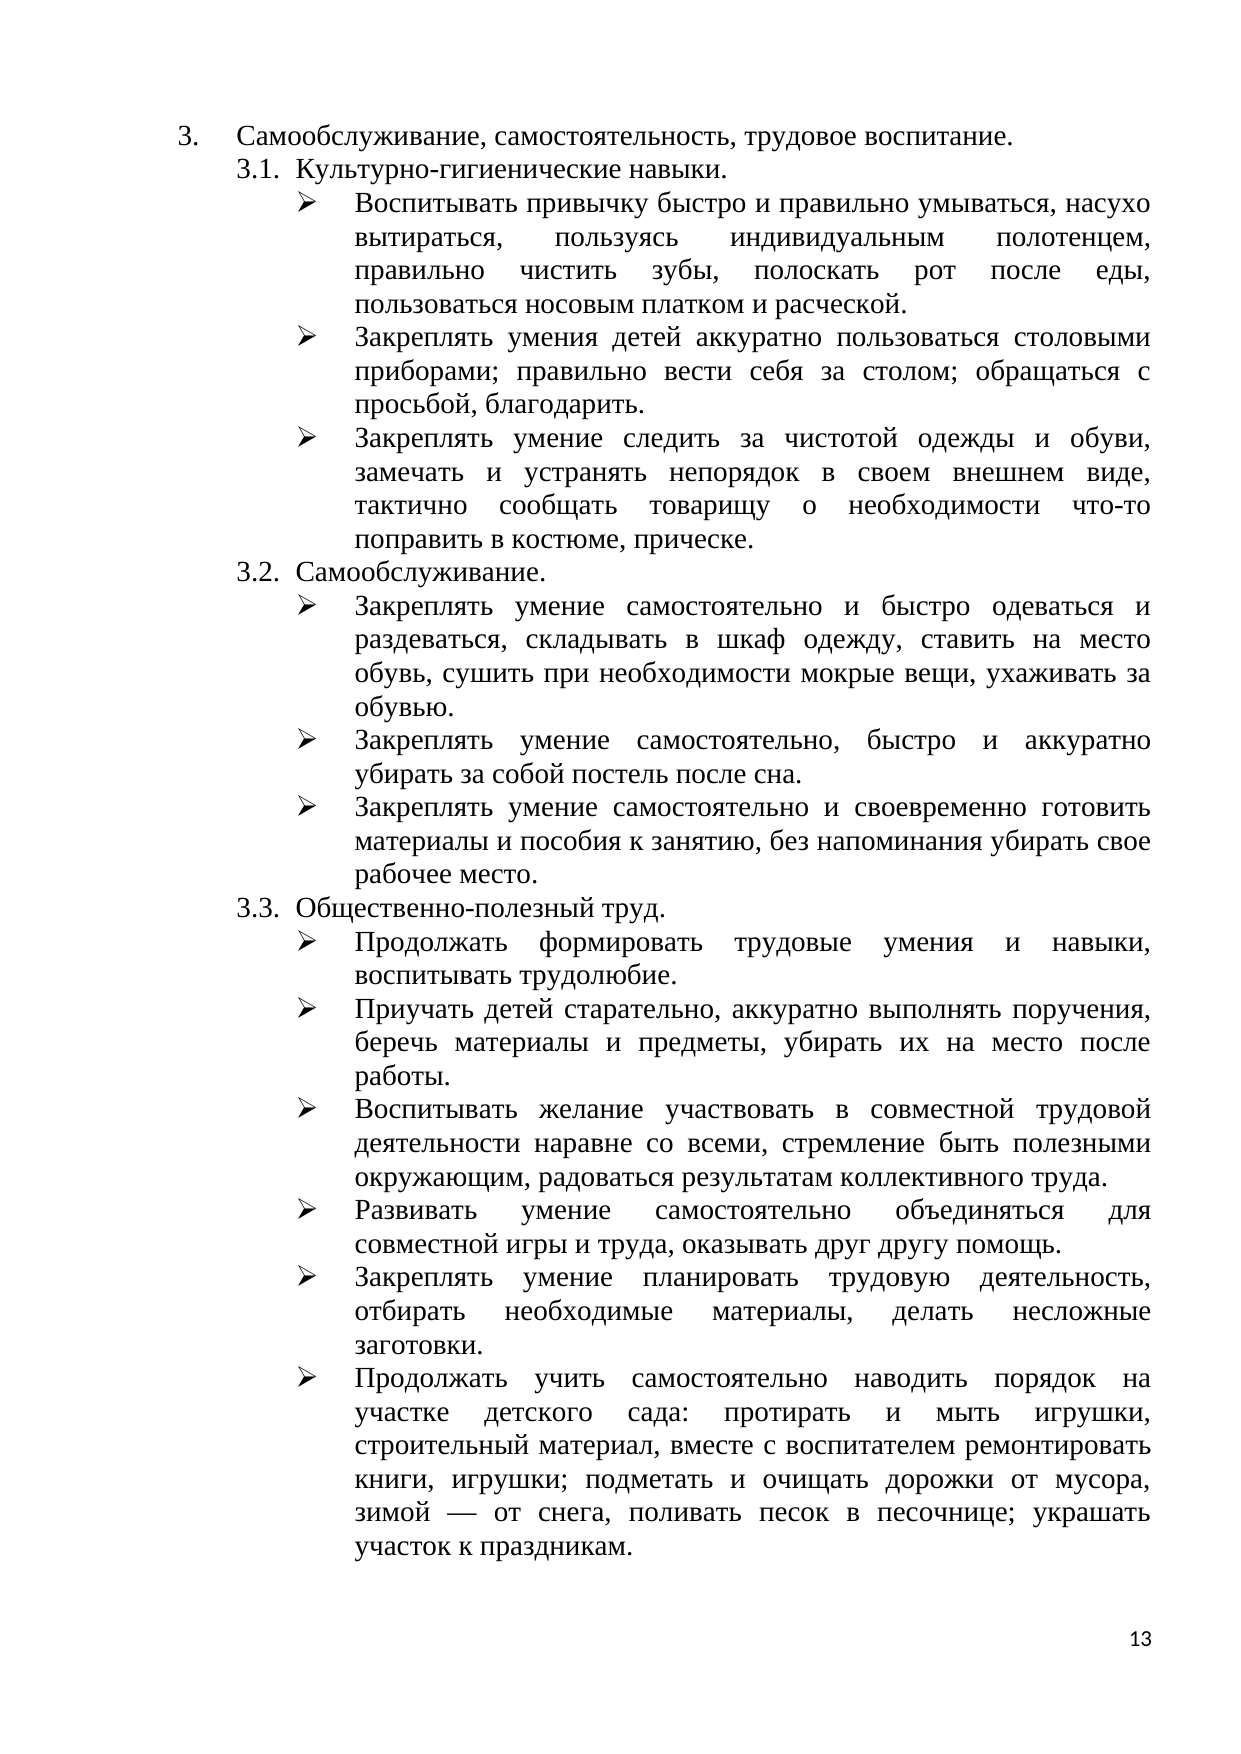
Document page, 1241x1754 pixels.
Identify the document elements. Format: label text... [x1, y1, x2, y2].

list Продолжать учить самостоятельно наводить порядок на участке детского сада: протирать и мыть игрушки, строительный материал, вместе с воспитателем ремонтировать книги, игрушки; подметать и очищать дорожки от мусора, зимой — от снега, поливать песок в песочнице; украшать участок к праздникам. [295, 1360, 1152, 1562]
list Закреплять умение планировать трудовую деятельность, отбирать необходимые материалы, делать несложные заготовки. [295, 1259, 1152, 1360]
list Приучать детей старательно, аккуратно выполнять поручения, беречь материалы и предметы, убирать их на место после работы. [295, 991, 1152, 1092]
list Культурно-гигиенические навыки. [236, 152, 1152, 185]
list Закреплять умения детей аккуратно пользоваться столовыми приборами; правильно вести себя за столом; обращаться с просьбой, благодарить. [295, 319, 1152, 420]
list Закреплять умение самостоятельно и быстро одеваться и раздеваться, складывать в шкаф одежду, ставить на место обувь, сушить при необходимости мокрые вещи, ухаживать за обувью. [295, 588, 1152, 722]
list Самообслуживание, самостоятельность, трудовое воспитание. [177, 118, 1152, 152]
list Общественно-полезный труд. [236, 890, 1152, 924]
list Самообслуживание. [236, 554, 1152, 588]
list Воспитывать привычку быстро и правильно умываться, насухо вытираться, пользуясь индивидуальным полотенцем, правильно чистить зубы, полоскать рот после еды, пользоваться носовым платком и расческой. [295, 185, 1152, 319]
list Продолжать формировать трудовые умения и навыки, воспитывать трудолюбие. [295, 924, 1152, 991]
list Закреплять умение следить за чистотой одежды и обуви, замечать и устранять непорядок в своем внешнем виде, тактично сообщать товарищу о необходимости что-то поправить в костюме, прическе. [295, 420, 1152, 554]
list Закреплять умение самостоятельно и своевременно готовить материалы и пособия к занятию, без напоминания убирать свое рабочее место. [295, 789, 1152, 890]
list Воспитывать желание участвовать в совместной трудовой деятельности наравне со всеми, стремление быть полезными окружающим, радоваться результатам коллективного труда. [295, 1092, 1152, 1192]
list Закреплять умение самостоятельно, быстро и аккуратно убирать за собой постель после сна. [295, 722, 1152, 789]
list Развивать умение самостоятельно объединяться для совместной игры и труда, оказывать друг другу помощь. [295, 1192, 1152, 1259]
